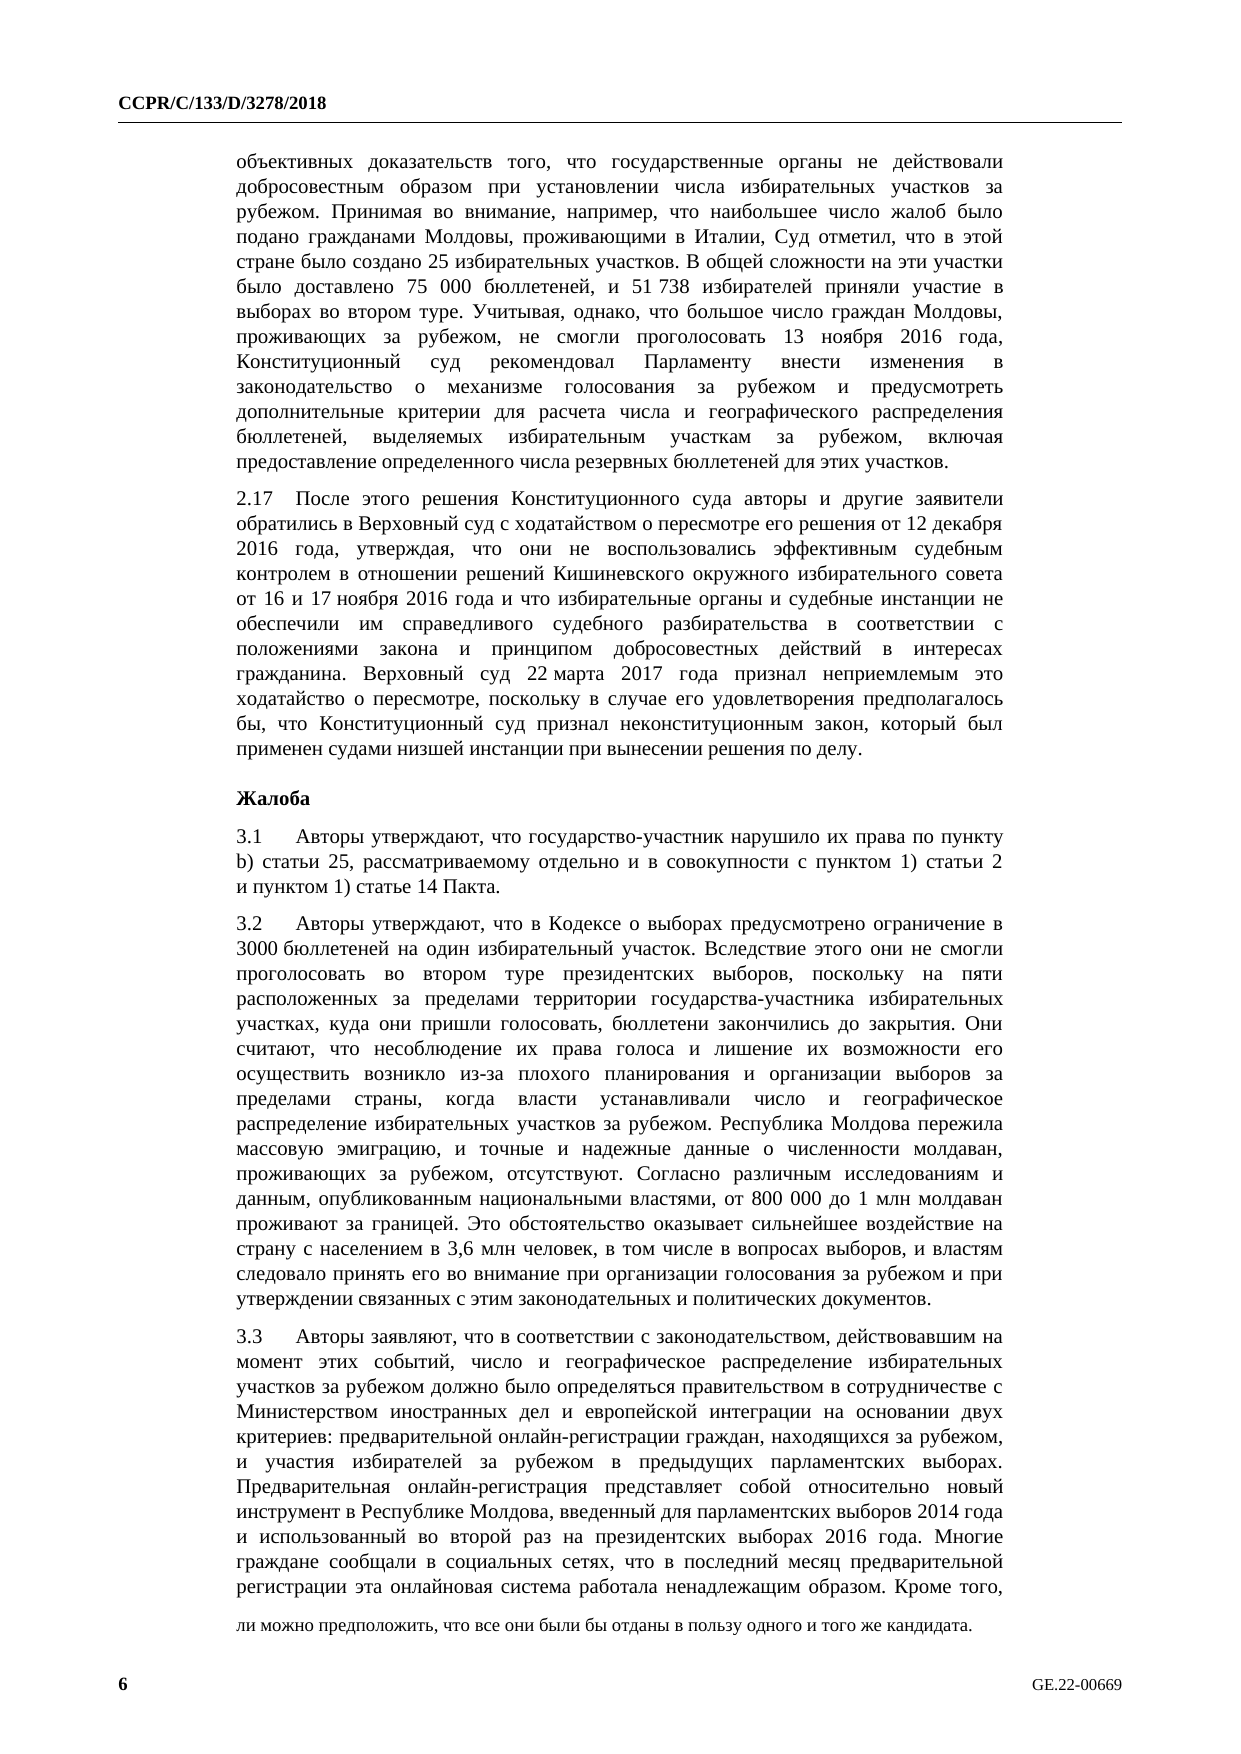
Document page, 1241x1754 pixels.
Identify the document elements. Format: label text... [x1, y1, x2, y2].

text 3.1 Авторы утверждают, что государство-участник нарушило их права по пункту b) статьи 25, рассматриваемому отдельно и в совокупности с пунктом 1) статьи 2 и пунктом 1) статье 14 Пакта. [236, 823, 1004, 898]
text 2.17 После этого решения Конституционного суда авторы и другие заявители обратились в Верховный суд с ходатайством о пересмотре его решения от 12 декабря 2016 года, утверждая, что они не воспользовались эффективным судебным контролем в отношении решений Кишиневского окружного избирательного совета от 16 и 17 ноября 2016 года и что избирательные органы и судебные инстанции не обеспечили им справедливого судебного разбирательства в соответствии с положениями закона и принципом добросовестных действий в интересах гражданина. Верховный суд 22 марта 2017 года признал неприемлемым это ходатайство о пересмотре, поскольку в случае его удовлетворения предполагалось бы, что Конституционный суд признал неконституционным закон, который был применен судами низшей инстанции при вынесении решения по делу. [236, 485, 1004, 760]
text 3.2 Авторы утверждают, что в Кодексе о выборах предусмотрено ограничение в 3000 бюллетеней на один избирательный участок. Вследствие этого они не смогли проголосовать во втором туре президентских выборов, поскольку на пяти расположенных за пределами территории государства-участника избирательных участках, куда они пришли голосовать, бюллетени закончились до закрытия. Они считают, что несоблюдение их права голоса и лишение их возможности его осуществить возникло из-за плохого планирования и организации выборов за пределами страны, когда власти устанавливали число и географическое распределение избирательных участков за рубежом. Республика Молдова пережила массовую эмиграцию, и точные и надежные данные о численности молдаван, проживающих за рубежом, отсутствуют. Согласно различным исследованиям и данным, опубликованным национальными властями, от 800 000 до 1 млн молдаван проживают за границей. Это обстоятельство оказывает сильнейшее воздействие на страну с населением в 3,6 млн человек, в том числе в вопросах выборов, и властям следовало принять его во внимание при организации голосования за рубежом и при утверждении связанных с этим законодательных и политических документов. [236, 910, 1004, 1310]
text Жалоба [118, 785, 1004, 810]
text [236, 148, 1004, 473]
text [236, 1323, 1004, 1598]
